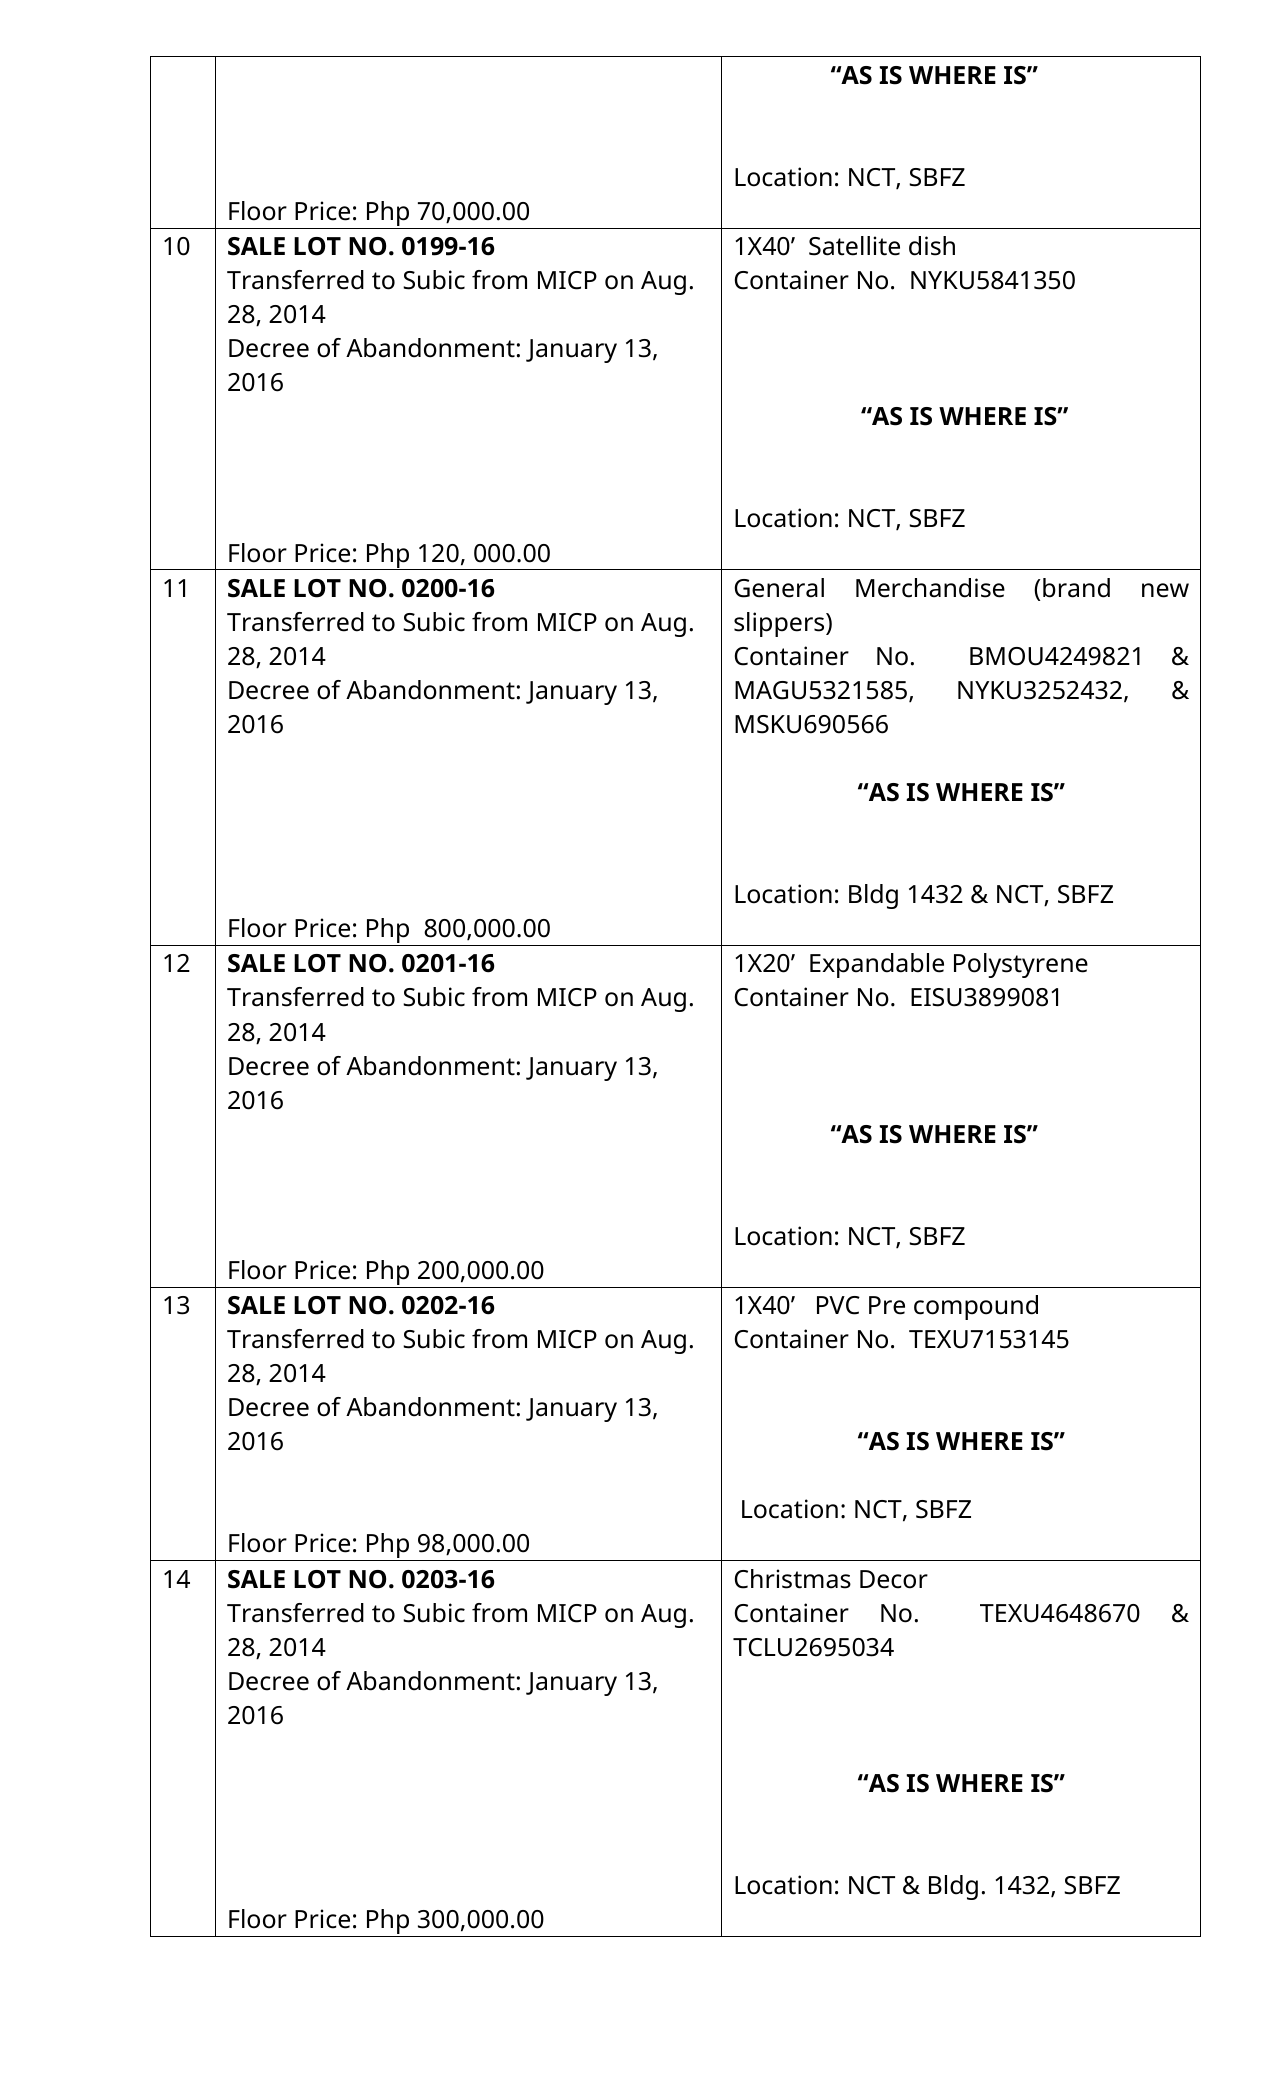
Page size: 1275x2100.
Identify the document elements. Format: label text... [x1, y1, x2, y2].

table_cell 1X40’ PVC Pre compound Container No. TEXU7153145 “AS IS WHERE IS” Location: NCT, SBFZ [722, 1288, 1200, 1560]
table_cell General Merchandise (brand new slippers) Container No. BMOU4249821 & MAGU5321585, NYKU3252432, & MSKU690566 “AS IS WHERE IS” Location: Bldg 1432 & NCT, SBFZ [722, 570, 1200, 945]
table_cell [722, 57, 1200, 228]
table_cell 10 [151, 229, 215, 569]
table_cell 11 [151, 570, 215, 945]
table_cell 14 [151, 1561, 215, 1936]
table_cell 13 [151, 1288, 215, 1560]
table_cell 1X20’ Expandable Polystyrene container no. EISU3899081 “AS IS WHERE IS” Location: NCT, SBFZ [722, 946, 1200, 1287]
table_cell Christmas Decor Container No. TEXU4648670 & TCLU2695034 “AS IS WHERE IS” Location: NCT & Bldg. 1432, SBFZ [722, 1561, 1200, 1936]
table_cell 9 [151, 57, 215, 228]
table_cell SALE LOT NO. 0200-16 Transferred to Subic from MICP on Aug. 28, 2014 Decree of Abandonment: January 13, 2016 Floor Price: Php 800,000.00 [216, 570, 721, 945]
table_cell SALE LOT NO. 0202-16 Transferred to Subic from MICP on Aug. 28, 2014 Decree of Abandonment: January 13, 2016 Floor Price: Php 98,000.00 [216, 1288, 721, 1560]
table_cell 1X40’ Satellite dish Container No. NYKU5841350 “AS IS WHERE IS” Location: NCT, SBFZ [722, 229, 1200, 569]
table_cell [216, 57, 721, 228]
table_cell SALE LOT NO. 0199-16 Transferred to Subic from MICP on Aug. 28, 2014 Decree of Abandonment: January 13, 2016 Floor Price: Php 120, 000.00 [216, 229, 721, 569]
table_cell SALE LOT NO. 0201-16 Transferred to Subic from MICP on Aug. 28, 2014 Decree of Abandonment: January 13, 2016 Floor Price: Php 200,000.00 [216, 946, 721, 1287]
table_cell 12 [151, 946, 215, 1287]
table_cell SALE LOT NO. 0203-16 Transferred to Subic from MICP on Aug. 28, 2014 Decree of Abandonment: January 13, 2016 Floor Price: Php 300,000.00 [216, 1561, 721, 1936]
